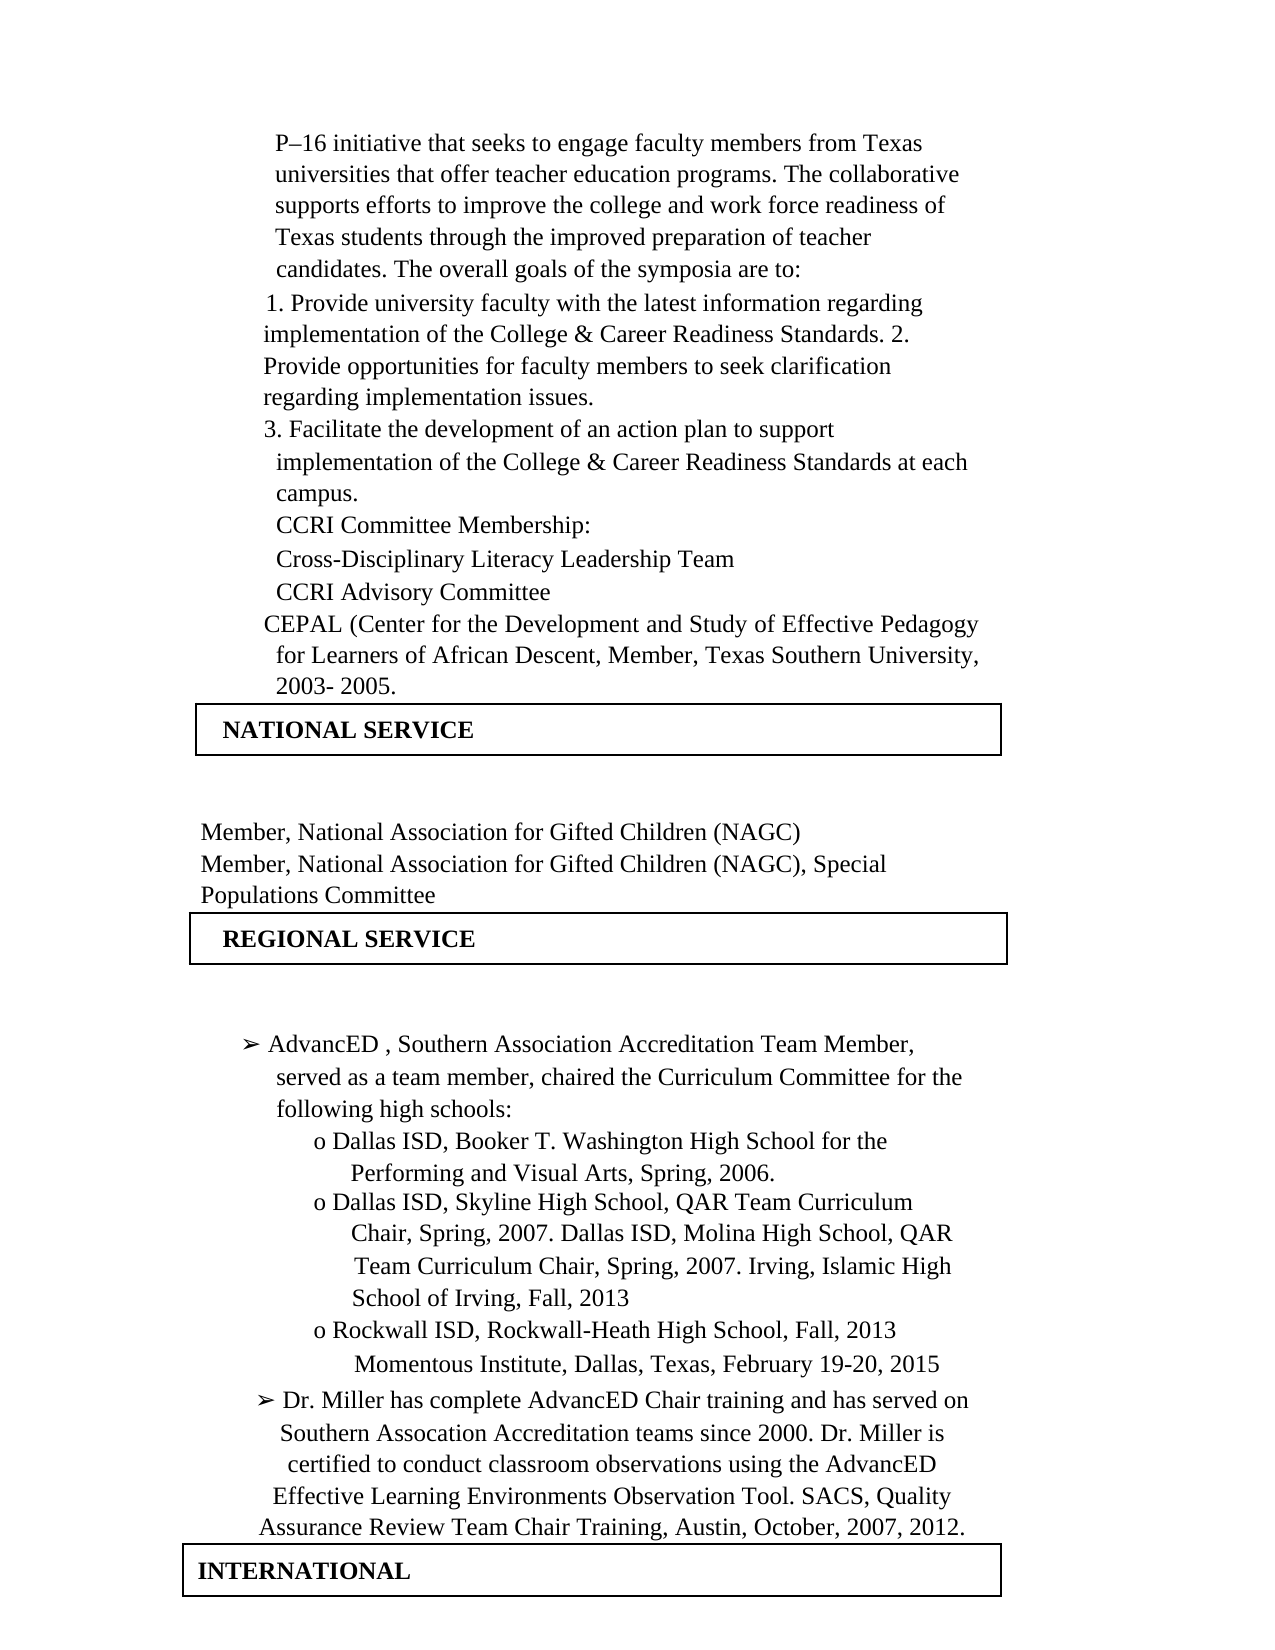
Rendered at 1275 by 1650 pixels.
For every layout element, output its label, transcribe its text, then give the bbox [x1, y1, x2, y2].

text o Rockwall ISD, Rockwall-Heath High School, Fall, 2013 [313, 1316, 1153, 1344]
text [263, 128, 962, 251]
text CEPAL (Center for the Development and Study of Effective Pedagogy for Learners of African Descent, Member, Texas Southern University, 2003- 2005. [263, 609, 980, 700]
text o Dallas ISD, Booker T. Washington High School for the [313, 1126, 1153, 1155]
table_header NATIONAL SERVICE [197, 705, 1000, 754]
text 1. Provide university faculty with the latest information regarding implementation of the College & Career Readiness Standards. 2. Provide opportunities for faculty members to seek clarification regarding implementation issues. [263, 288, 924, 411]
text CCRI Committee Membership: [276, 511, 1153, 539]
text 3. Facilitate the development of an action plan to support [263, 414, 1153, 443]
text implementation of the College & Career Readiness Standards at each campus. [276, 447, 971, 507]
text candidates. The overall goals of the symposia are to: [276, 254, 1153, 283]
table_header REGIONAL SERVICE [191, 914, 1006, 963]
text Member, National Association for Gifted Children (NAGC), Special Populations Committee [200, 849, 888, 909]
text Momentous Institute, Dallas, Texas, February 19-20, 2015 [119, 1349, 940, 1378]
table_header INTERNATIONAL [184, 1545, 1000, 1595]
text School of Irving, Fall, 2013 [352, 1283, 1153, 1312]
text Member, National Association for Gifted Children (NAGC) [200, 817, 1153, 846]
text o Dallas ISD, Skyline High School, QAR Team Curriculum Chair, Spring, 2007. Dallas ISD, Molina High School, QAR [313, 1187, 957, 1247]
text Team Curriculum Chair, Spring, 2007. Irving, Islamic High [119, 1251, 952, 1280]
text CCRI Advisory Committee [276, 577, 1153, 605]
text ➢ AdvancED , Southern Association Accreditation Team Member, served as a team member, chaired the Curriculum Committee for the following high schools: [240, 1026, 964, 1122]
text ➢ Dr. Miller has complete AdvancED Chair training and has served on Southern Assocation Accreditation teams since 2000. Dr. Miller is certified to conduct classroom observations using the AdvancED Effective Learning Environments Observation Tool. SACS, Quality Assurance Review Team Chair Training, Austin, October, 2007, 2012. [240, 1382, 984, 1541]
text Performing and Visual Arts, Spring, 2006. [350, 1158, 1153, 1187]
text Cross-Disciplinary Literacy Leadership Team [276, 544, 1153, 573]
